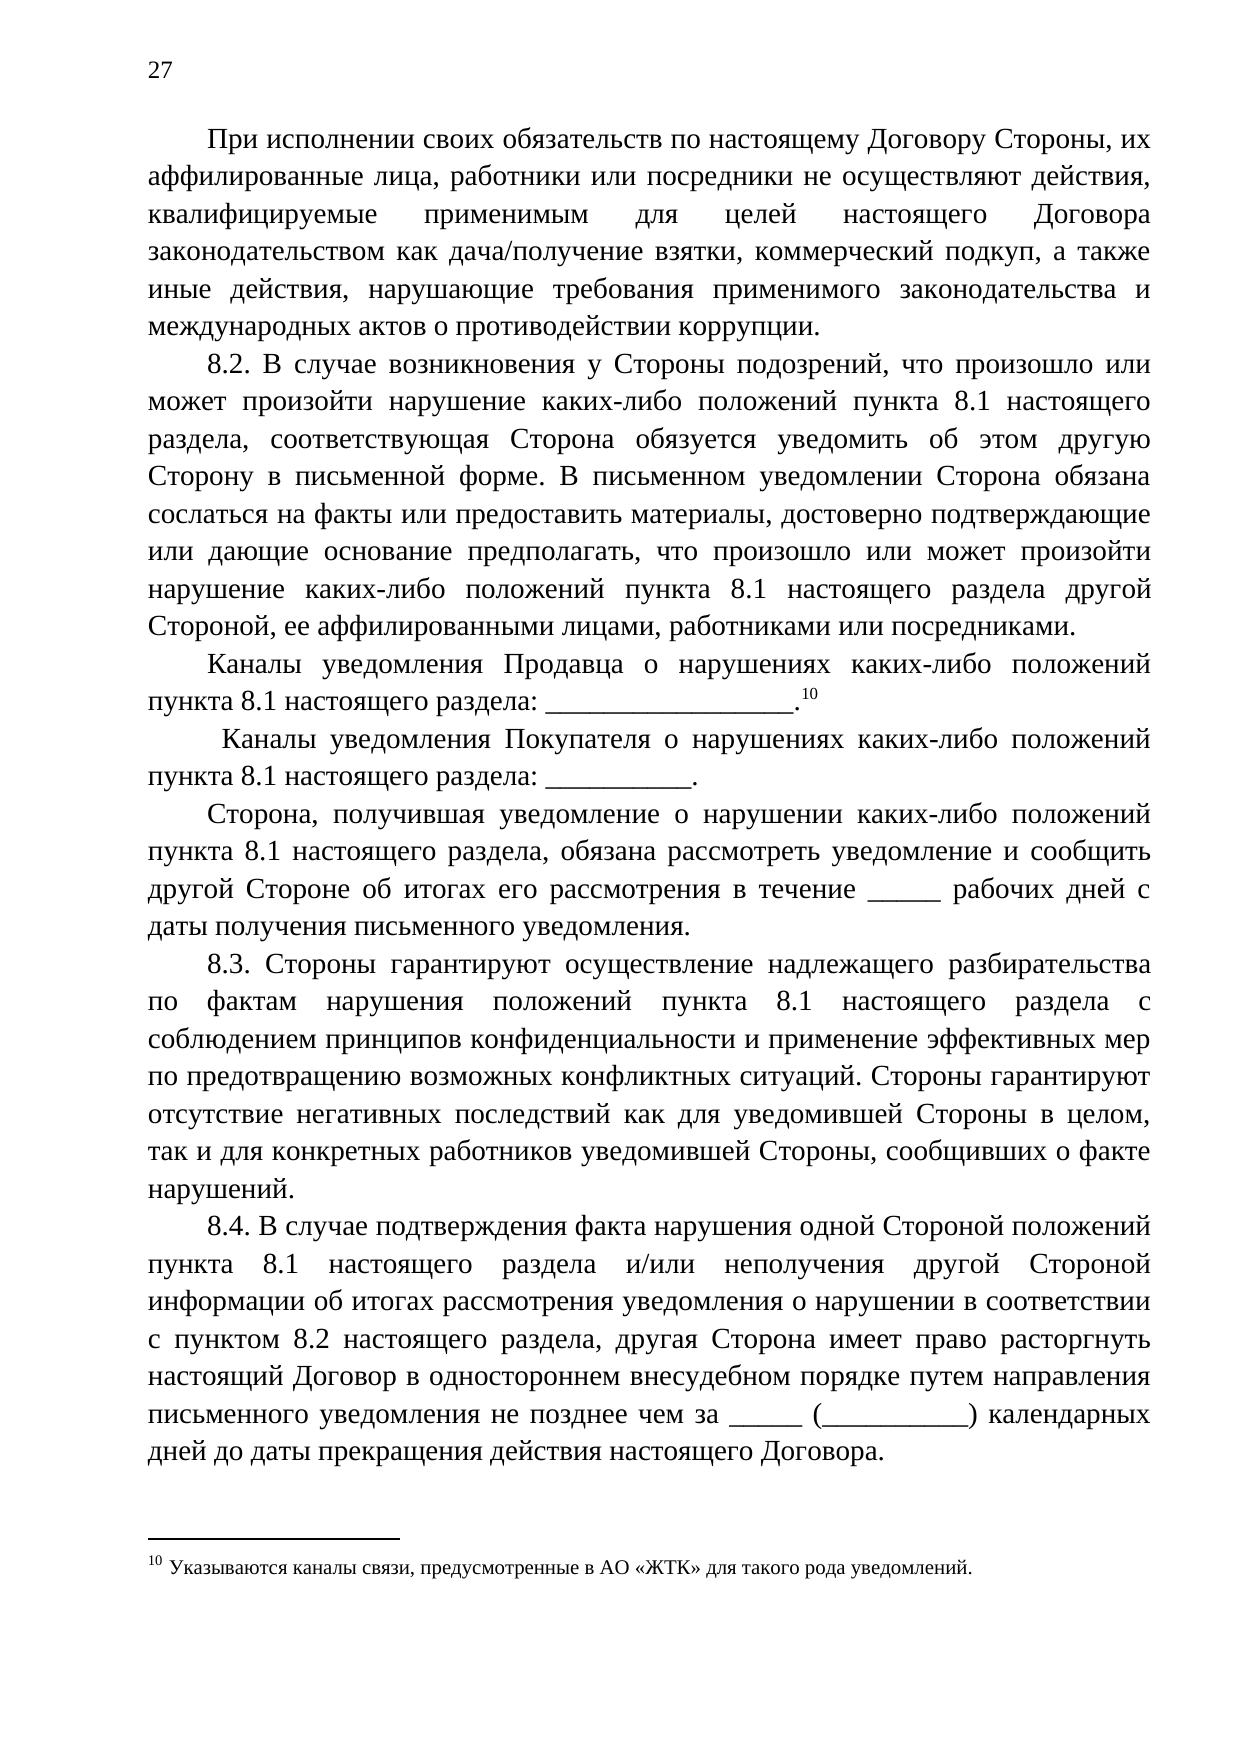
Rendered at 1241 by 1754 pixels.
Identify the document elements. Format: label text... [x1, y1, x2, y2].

text 8.2. В случае возникновения у Стороны подозрений, что произошло или может произойти нарушение каких-либо положений пункта 8.1 настоящего раздела, соответствующая Сторона обязуется уведомить об этом другую Сторону в письменной форме. В письменном уведомлении Сторона обязана сослаться на факты или предоставить материалы, достоверно подтверждающие или дающие основание предполагать, что произошло или может произойти нарушение каких-либо положений пункта 8.1 настоящего раздела другой Стороной, ее аффилированными лицами, работниками или посредниками. [148, 343, 1152, 643]
text Сторона, получившая уведомление о нарушении каких-либо положений пункта 8.1 настоящего раздела, обязана рассмотреть уведомление и сообщить другой Стороне об итогах его рассмотрения в течение _____ рабочих дней с даты получения письменного уведомления. [148, 793, 1152, 943]
text Каналы уведомления Продавца о нарушениях каких-либо положений пункта 8.1 настоящего раздела: _________________. [148, 643, 1152, 718]
text При исполнении своих обязательств по настоящему Договору Стороны, их аффилированные лица, работники или посредники не осуществляют действия, квалифицируемые применимым для целей настоящего Договора законодательством как дача/получение взятки, коммерческий подкуп, а также иные действия, нарушающие требования применимого законодательства и международных актов о противодействии коррупции. [148, 118, 1152, 343]
text Каналы уведомления Покупателя о нарушениях каких-либо положений пункта 8.1 настоящего раздела: __________. [148, 718, 1152, 793]
text 8.3. Стороны гарантируют осуществление надлежащего разбирательства по фактам нарушения положений пункта 8.1 настоящего раздела с соблюдением принципов конфиденциальности и применение эффективных мер по предотвращению возможных конфликтных ситуаций. Стороны гарантируют отсутствие негативных последствий как для уведомившей Стороны в целом, так и для конкретных работников уведомившей Стороны, сообщивших о факте нарушений. [148, 943, 1152, 1206]
text 8.4. В случае подтверждения факта нарушения одной Стороной положений пункта 8.1 настоящего раздела и/или неполучения другой Стороной информации об итогах рассмотрения уведомления о нарушении в соответствии с пунктом 8.2 настоящего раздела, другая Сторона имеет право расторгнуть настоящий Договор в одностороннем внесудебном порядке путем направления письменного уведомления не позднее чем за _____ (__________) календарных дней до даты прекращения действия настоящего Договора. [148, 1206, 1152, 1468]
